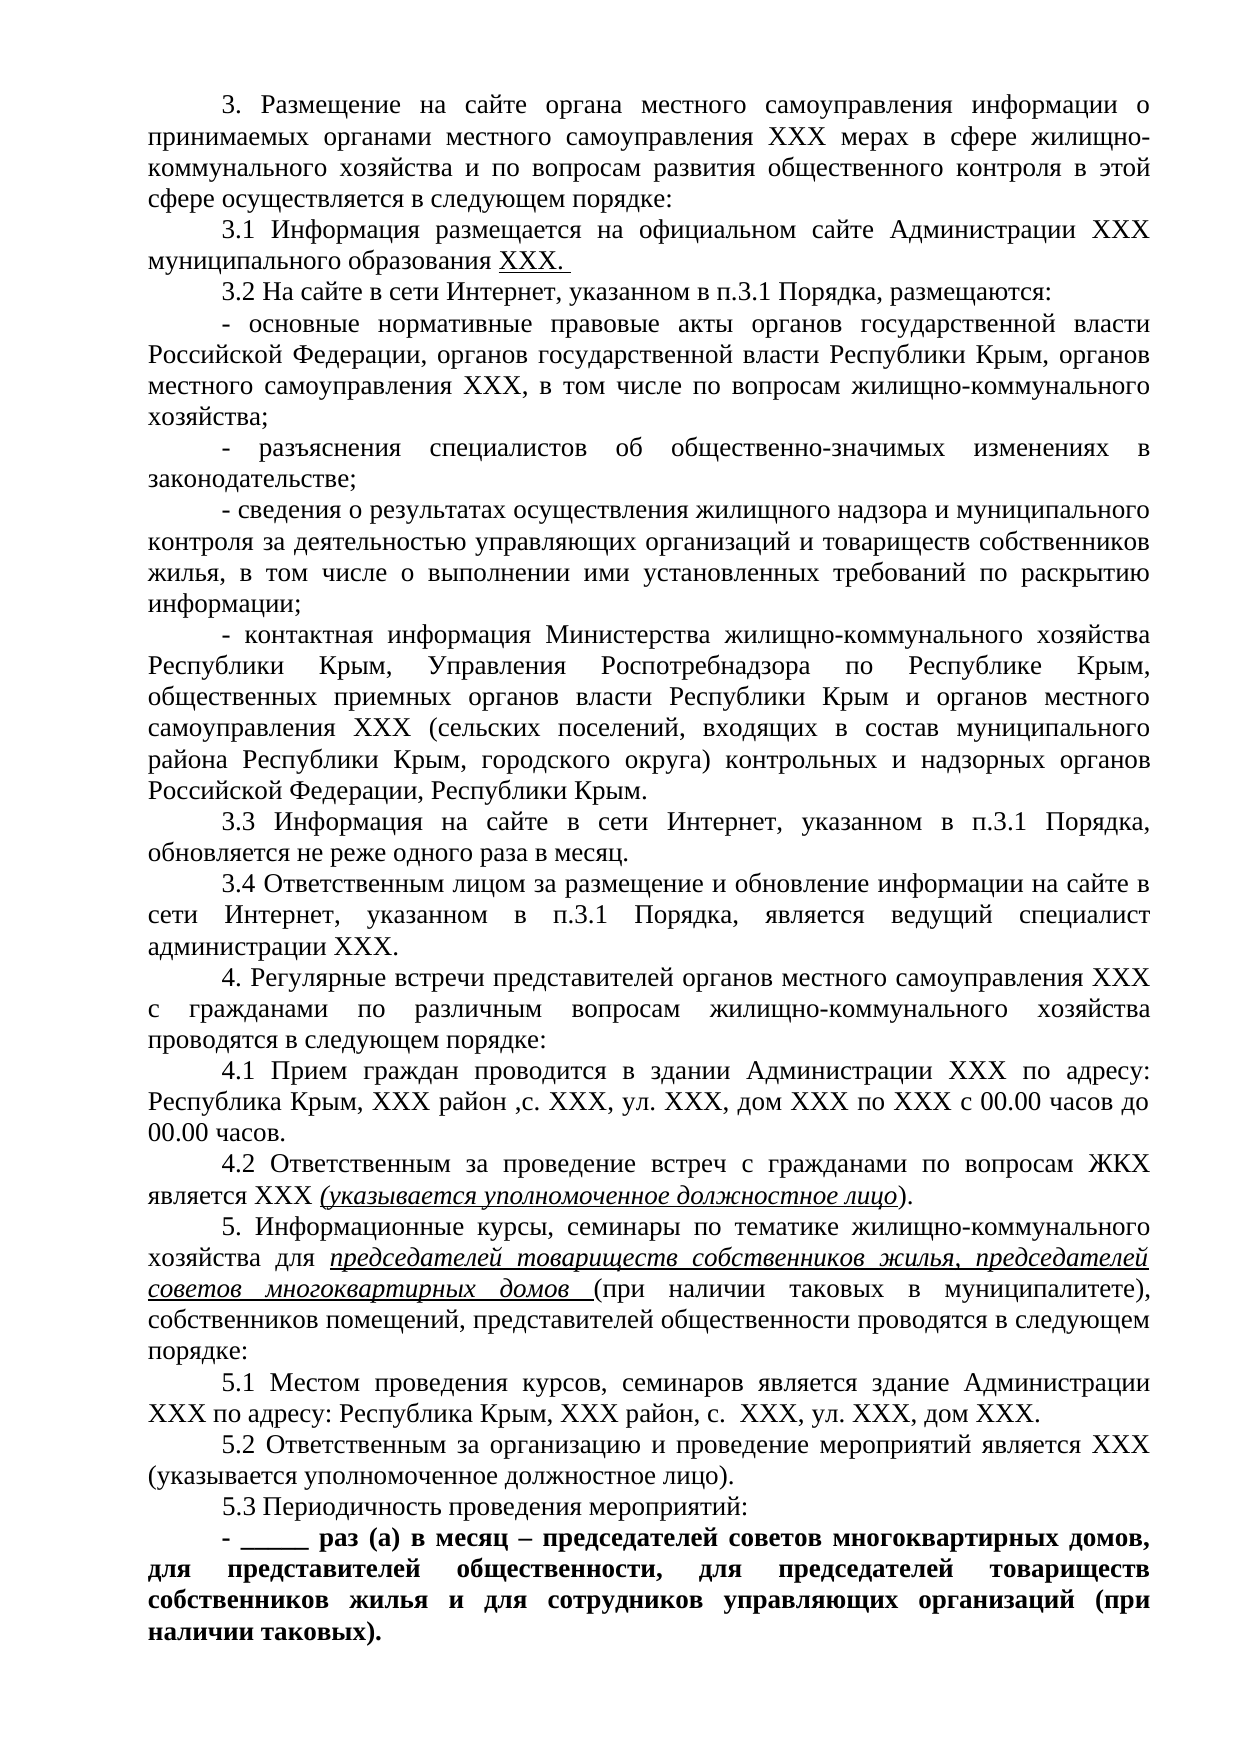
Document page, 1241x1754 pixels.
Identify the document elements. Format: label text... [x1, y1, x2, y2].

text - контактная информация Министерства жилищно-коммунального хозяйства Республики Крым, Управления Роспотребнадзора по Республике Крым, общественных приемных органов власти Республики Крым и органов местного самоуправления ХХХ (сельских поселений, входящих в состав муниципального района Республики Крым, городского округа) контрольных и надзорных органов Российской Федерации, Республики Крым. [148, 618, 1152, 805]
text 5.2 Ответственным за организацию и проведение мероприятий является ХХХ (указывается уполномоченное должностное лицо). [148, 1428, 1152, 1490]
text 3.3 Информация на сайте в сети Интернет, указанном в п.3.1 Порядка, обновляется не реже одного раза в месяц. [148, 805, 1152, 867]
text 3.1 Информация размещается на официальном сайте Администрации ХХХ муниципального образования ХХХ. [148, 213, 1152, 276]
text 3. Размещение на сайте органа местного самоуправления информации о принимаемых органами местного самоуправления ХХХ мерах в сфере жилищно-коммунального хозяйства и по вопросам развития общественного контроля в этой сфере осуществляется в следующем порядке: [148, 89, 1152, 213]
text 4.2 Ответственным за проведение встреч с гражданами по вопросам ЖКХ является ХХХ (указывается уполномоченное должностное лицо). [148, 1148, 1152, 1210]
text 5.1 Местом проведения курсов, семинаров является здание Администрации ХХХ по адресу: Республика Крым, ХХХ район, с. ХХХ, ул. ХХХ, дом ХХХ. [148, 1366, 1152, 1428]
text - _____ раз (а) в месяц – председателей советов многоквартирных домов, для представителей общественности, для председателей товариществ собственников жилья и для сотрудников управляющих организаций (при наличии таковых). [148, 1521, 1152, 1646]
text - разъяснения специалистов об общественно-значимых изменениях в законодательстве; [148, 431, 1152, 493]
text 3.2 На сайте в сети Интернет, указанном в п.3.1 Порядка, размещаются: [148, 276, 1152, 307]
text 5.3 Периодичность проведения мероприятий: [148, 1490, 1152, 1521]
text 5. Информационные курсы, семинары по тематике жилищно-коммунального хозяйства для председателей товариществ собственников жилья, председателей советов многоквартирных домов (при наличии таковых в муниципалитете), собственников помещений, представителей общественности проводятся в следующем порядке: [148, 1210, 1152, 1366]
text 4. Регулярные встречи представителей органов местного самоуправления ХХХ с гражданами по различным вопросам жилищно-коммунального хозяйства проводятся в следующем порядке: [148, 961, 1152, 1054]
text - сведения о результатах осуществления жилищного надзора и муниципального контроля за деятельностью управляющих организаций и товариществ собственников жилья, в том числе о выполнении ими установленных требований по раскрытию информации; [148, 493, 1152, 618]
text - основные нормативные правовые акты органов государственной власти Российской Федерации, органов государственной власти Республики Крым, органов местного самоуправления ХХХ, в том числе по вопросам жилищно-коммунального хозяйства; [148, 307, 1152, 431]
text 4.1 Прием граждан проводится в здании Администрации ХХХ по адресу: Республика Крым, ХХХ район ,с. ХХХ, ул. ХХХ, дом ХХХ по ХХХ с 00.00 часов до 00.00 часов. [148, 1054, 1152, 1148]
text 3.4 Ответственным лицом за размещение и обновление информации на сайте в сети Интернет, указанном в п.3.1 Порядка, является ведущий специалист администрации ХХХ. [148, 867, 1152, 961]
